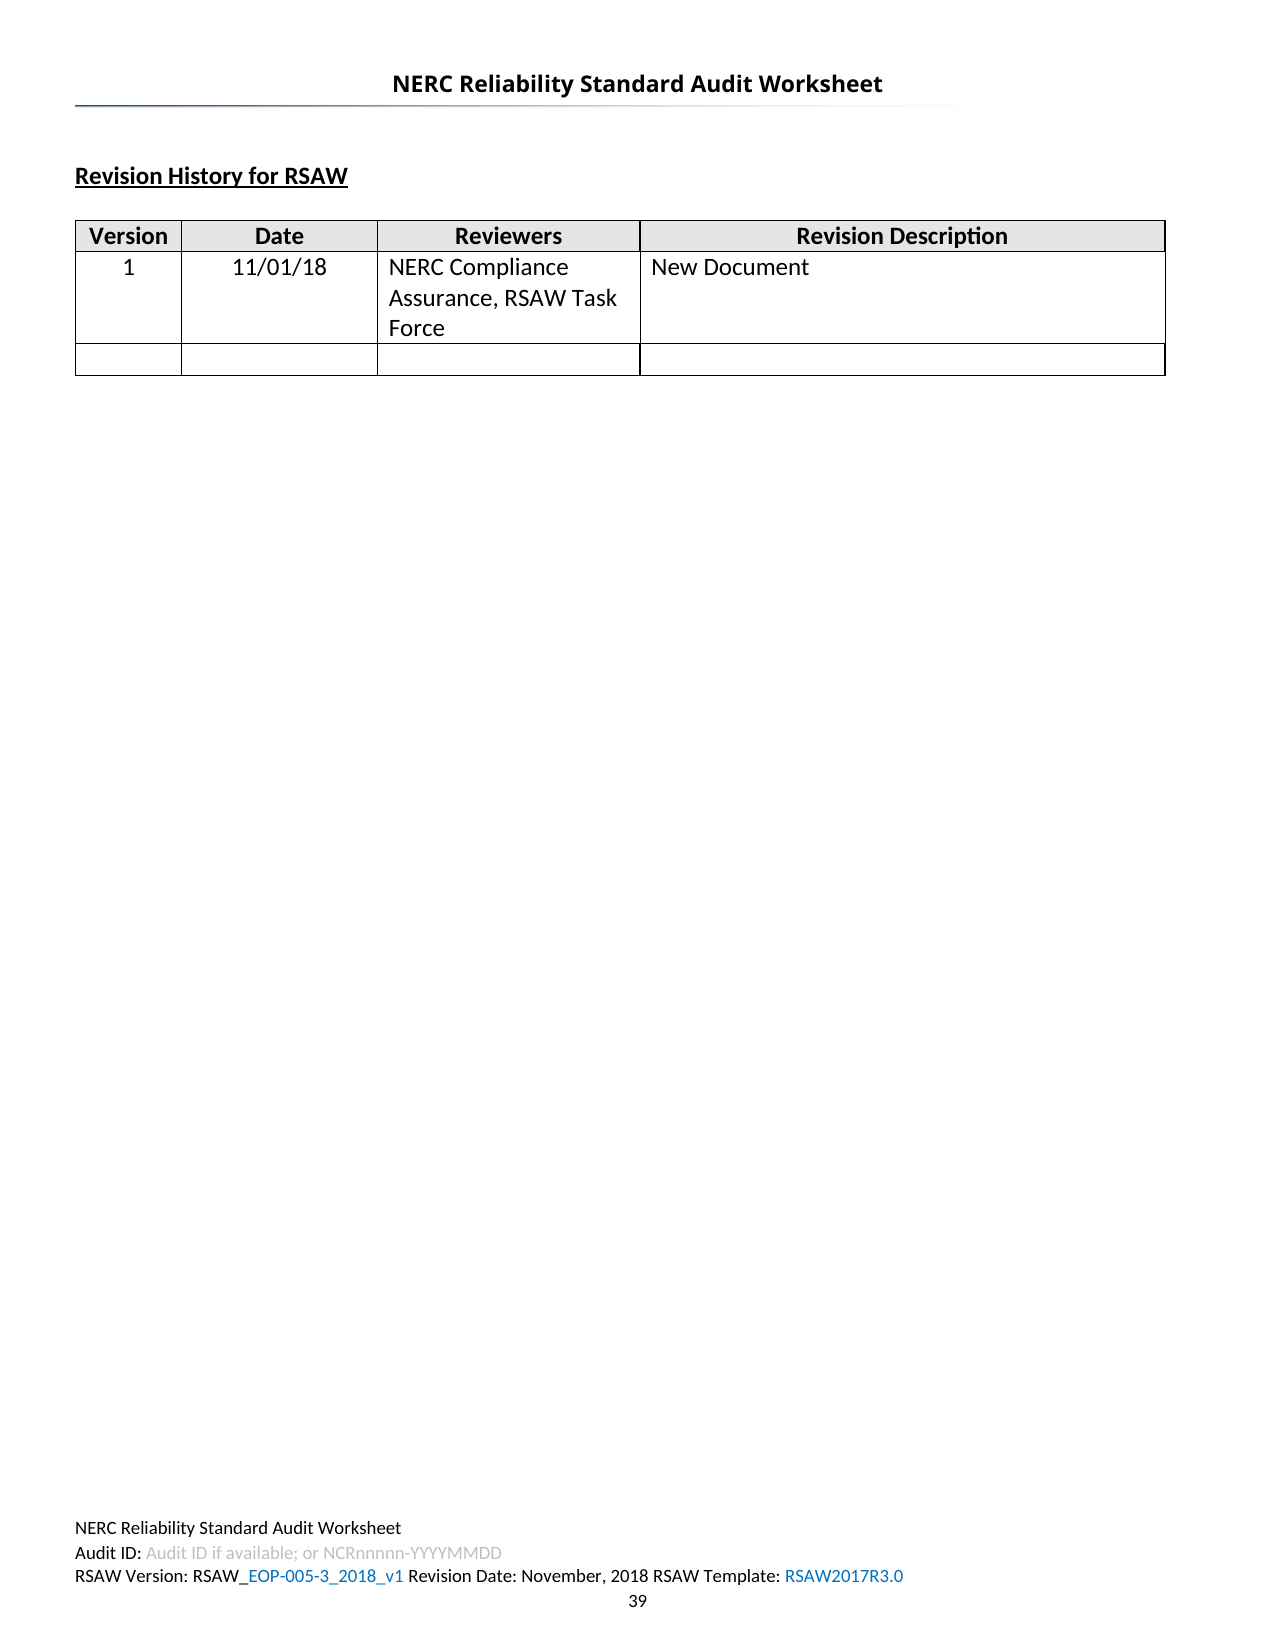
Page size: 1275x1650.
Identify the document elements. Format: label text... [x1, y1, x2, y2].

table_cell 11/01/18 [182, 252, 377, 343]
table_cell [76, 344, 181, 375]
table_cell 1 [76, 252, 181, 343]
table_cell NERC Compliance Assurance, RSAW Task Force [378, 252, 640, 343]
table_cell [641, 344, 1164, 375]
table_cell [378, 344, 639, 375]
picture [75, 105, 1052, 114]
table_cell New Document [641, 252, 1165, 343]
table_header Date [182, 221, 377, 251]
table_cell [182, 344, 377, 375]
table_header Reviewers [378, 221, 639, 251]
table_header Version [76, 221, 181, 251]
text Revision History for RSAW [75, 160, 1200, 191]
table_header Revision Description [641, 221, 1164, 251]
